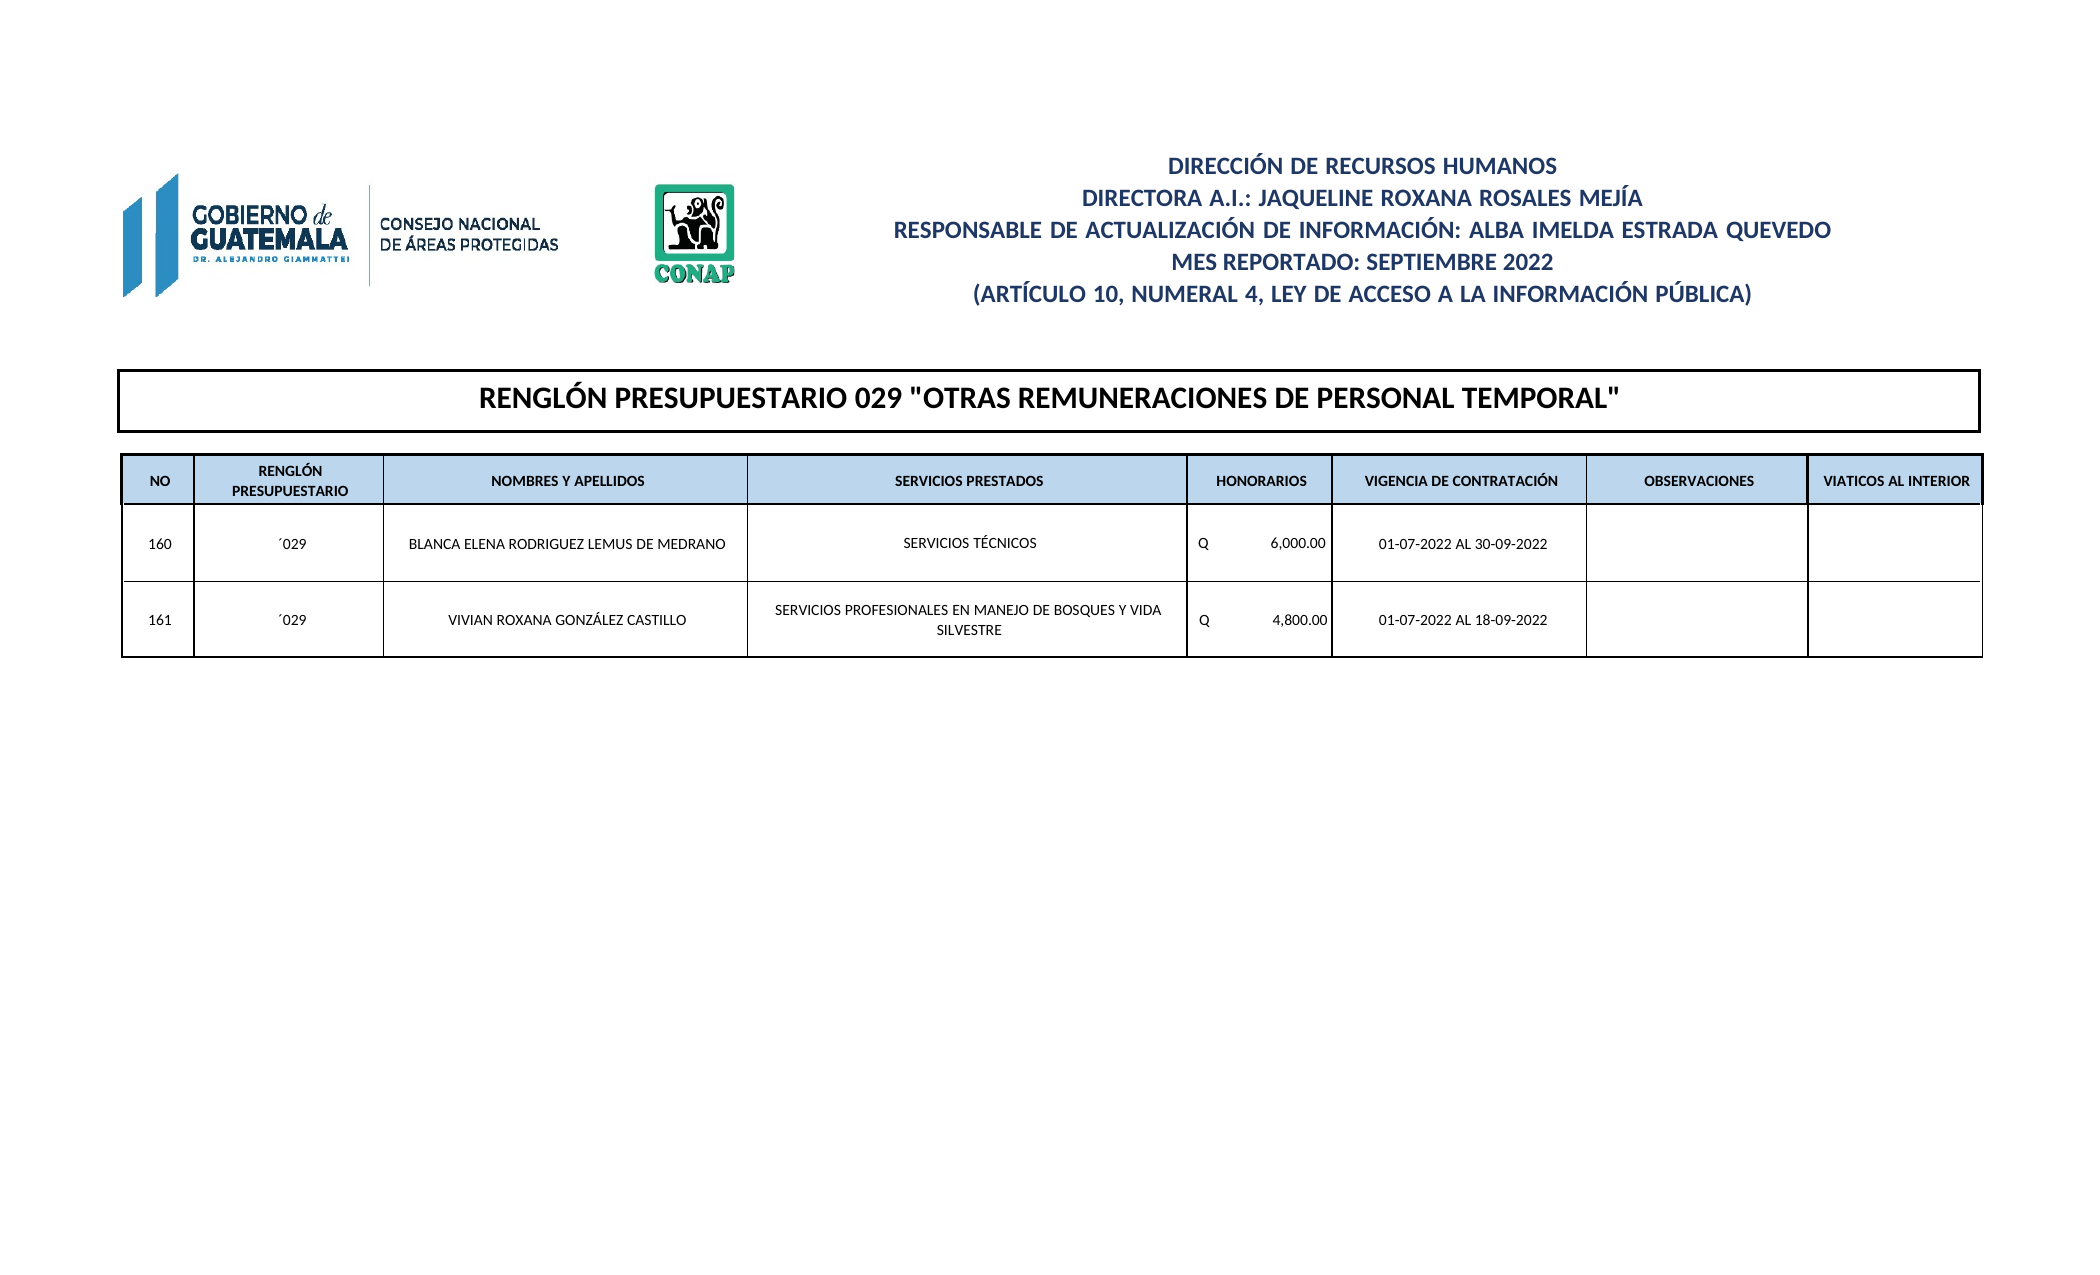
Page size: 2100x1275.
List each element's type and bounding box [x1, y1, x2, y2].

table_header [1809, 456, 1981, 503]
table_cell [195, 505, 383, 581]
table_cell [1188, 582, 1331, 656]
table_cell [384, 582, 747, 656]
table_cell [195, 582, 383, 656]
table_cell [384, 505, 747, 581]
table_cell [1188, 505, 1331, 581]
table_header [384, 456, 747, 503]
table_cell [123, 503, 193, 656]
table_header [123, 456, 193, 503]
picture [123, 173, 735, 297]
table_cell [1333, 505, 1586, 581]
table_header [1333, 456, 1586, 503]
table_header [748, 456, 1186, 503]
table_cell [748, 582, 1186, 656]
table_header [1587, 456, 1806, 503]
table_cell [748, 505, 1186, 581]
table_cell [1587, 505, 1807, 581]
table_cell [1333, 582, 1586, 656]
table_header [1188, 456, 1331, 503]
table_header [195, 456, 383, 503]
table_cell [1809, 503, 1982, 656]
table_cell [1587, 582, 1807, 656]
